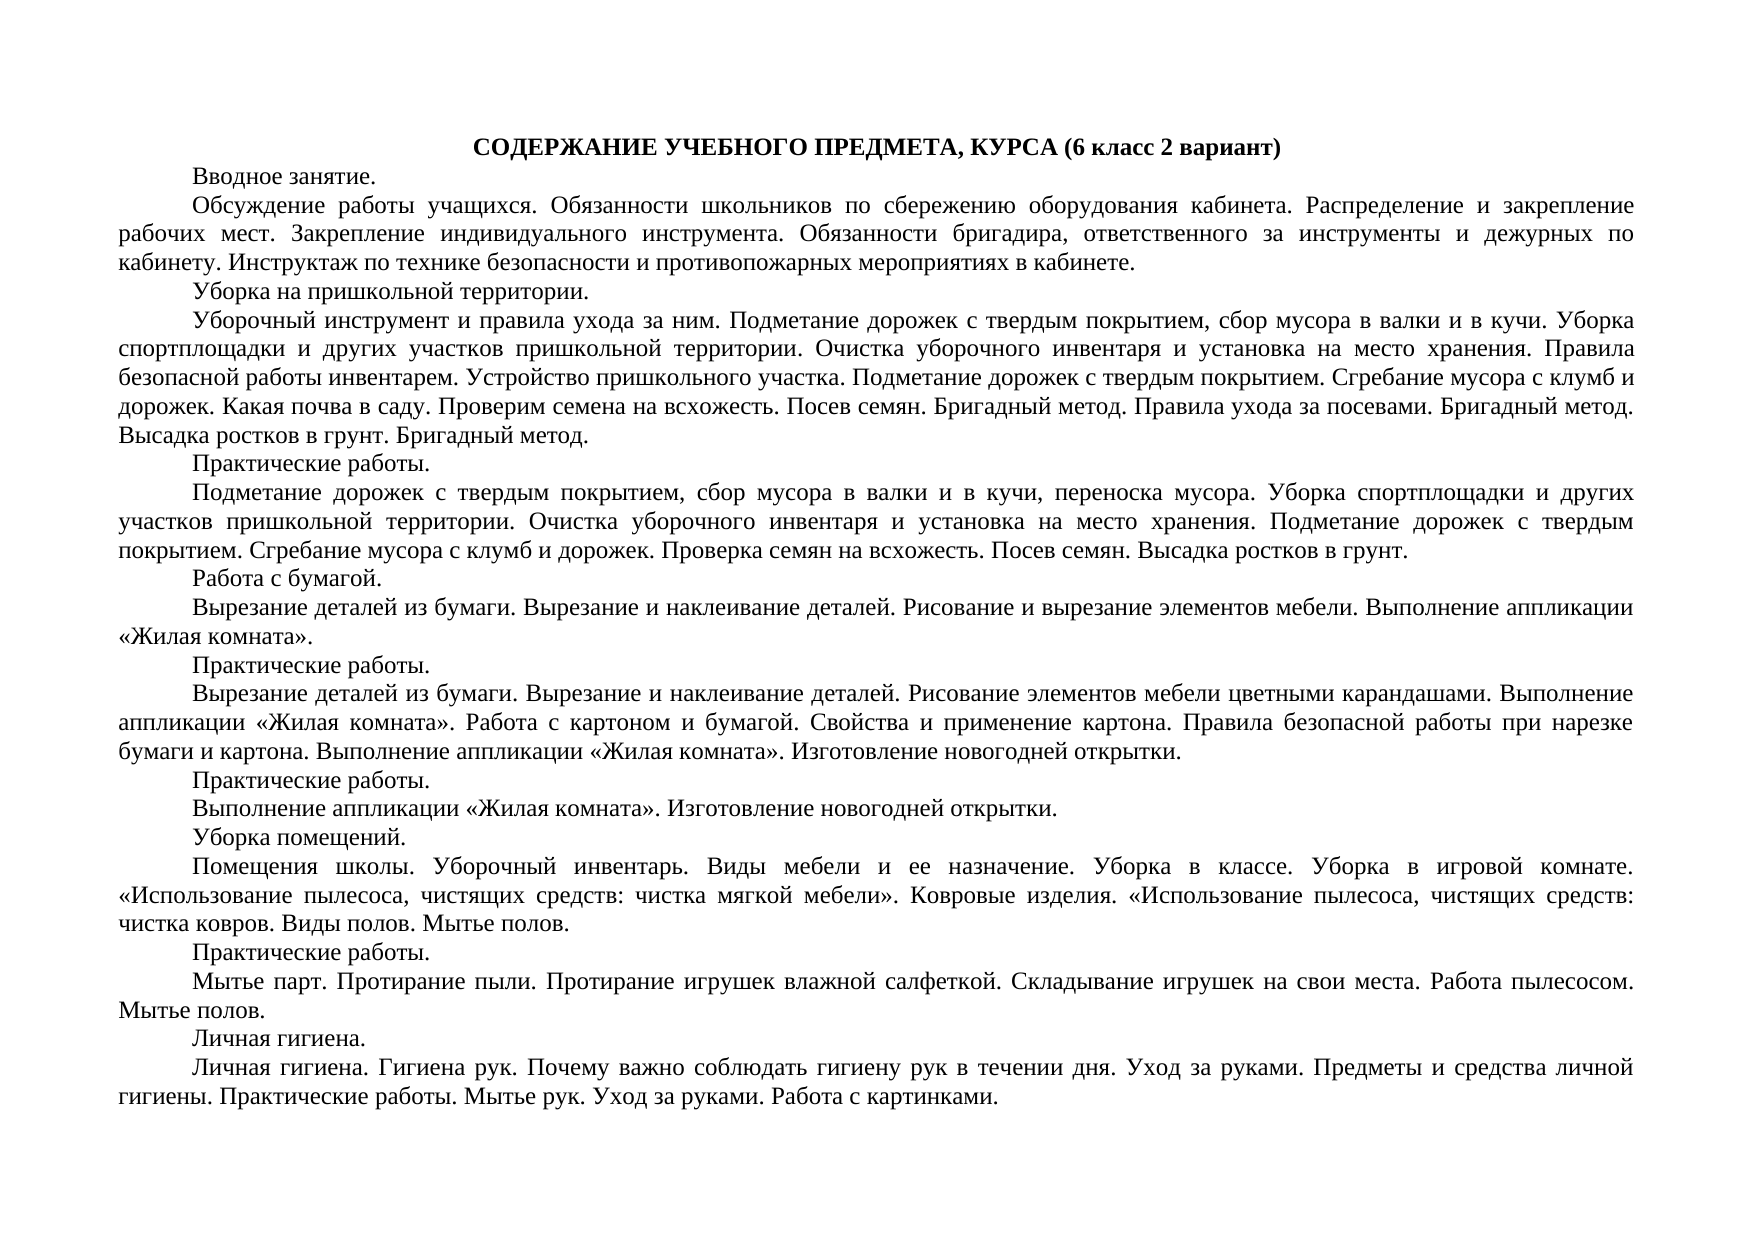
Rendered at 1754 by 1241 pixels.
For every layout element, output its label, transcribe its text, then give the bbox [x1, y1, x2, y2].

text Практические работы. [118, 650, 1636, 678]
text Личная гигиена. Гигиена рук. Почему важно соблюдать гигиену рук в течении дня. Уход за руками. Предметы и средства личной гигиены. Практические работы. Мытье рук. Уход за руками. Работа с картинками. [118, 1052, 1636, 1110]
text Практические работы. [118, 937, 1636, 966]
text Подметание дорожек с твердым покрытием, сбор мусора в валки и в кучи, переноска мусора. Уборка спортплощадки и других участков пришкольной территории. Очистка уборочного инвентаря и установка на место хранения. Подметание дорожек с твердым покрытием. Сгребание мусора с клумб и дорожек. Проверка семян на всхожесть. Посев семян. Высадка ростков в грунт. [118, 477, 1636, 563]
text Уборка на пришкольной территории. [118, 276, 1636, 305]
text Уборочный инструмент и правила ухода за ним. Подметание дорожек с твердым покрытием, сбор мусора в валки и в кучи. Уборка спортплощадки и других участков пришкольной территории. Очистка уборочного инвентаря и установка на место хранения. Правила безопасной работы инвентарем. Устройство пришкольного участка. Подметание дорожек с твердым покрытием. Сгребание мусора с клумб и дорожек. Какая почва в саду. Проверим семена на всхожесть. Посев семян. Бригадный метод. Правила ухода за посевами. Бригадный метод. Высадка ростков в грунт. Бригадный метод. [118, 305, 1636, 448]
text Вырезание деталей из бумаги. Вырезание и наклеивание деталей. Рисование и вырезание элементов мебели. Выполнение аппликации «Жилая комната». [118, 592, 1636, 650]
text Личная гигиена. [118, 1023, 1636, 1052]
text Вырезание деталей из бумаги. Вырезание и наклеивание деталей. Рисование элементов мебели цветными карандашами. Выполнение аппликации «Жилая комната». Работа с картоном и бумагой. Свойства и применение картона. Правила безопасной работы при нарезке бумаги и картона. Выполнение аппликации «Жилая комната». Изготовление новогодней открытки. [118, 678, 1636, 765]
text СОДЕРЖАНИЕ УЧЕБНОГО ПРЕДМЕТА, КУРСА (6 класс 2 вариант) [118, 132, 1636, 161]
text Практические работы. [118, 765, 1636, 793]
text Работа с бумагой. [118, 563, 1636, 592]
text Мытье парт. Протирание пыли. Протирание игрушек влажной салфеткой. Складывание игрушек на свои места. Работа пылесосом. Мытье полов. [118, 966, 1636, 1023]
text Выполнение аппликации «Жилая комната». Изготовление новогодней открытки. [118, 793, 1636, 822]
text Обсуждение работы учащихся. Обязанности школьников по сбережению оборудования кабинета. Распределение и закрепление рабочих мест. Закрепление индивидуального инструмента. Обязанности бригадира, ответственного за инструменты и дежурных по кабинету. Инструктаж по технике безопасности и противопожарных мероприятиях в кабинете. [118, 190, 1636, 276]
text Вводное занятие. [118, 161, 1636, 190]
text Уборка помещений. [118, 822, 1636, 851]
text Практические работы. [118, 448, 1636, 477]
text Помещения школы. Уборочный инвентарь. Виды мебели и ее назначение. Уборка в классе. Уборка в игровой комнате. «Использование пылесоса, чистящих средств: чистка мягкой мебели». Ковровые изделия. «Использование пылесоса, чистящих средств: чистка ковров. Виды полов. Мытье полов. [118, 851, 1636, 937]
